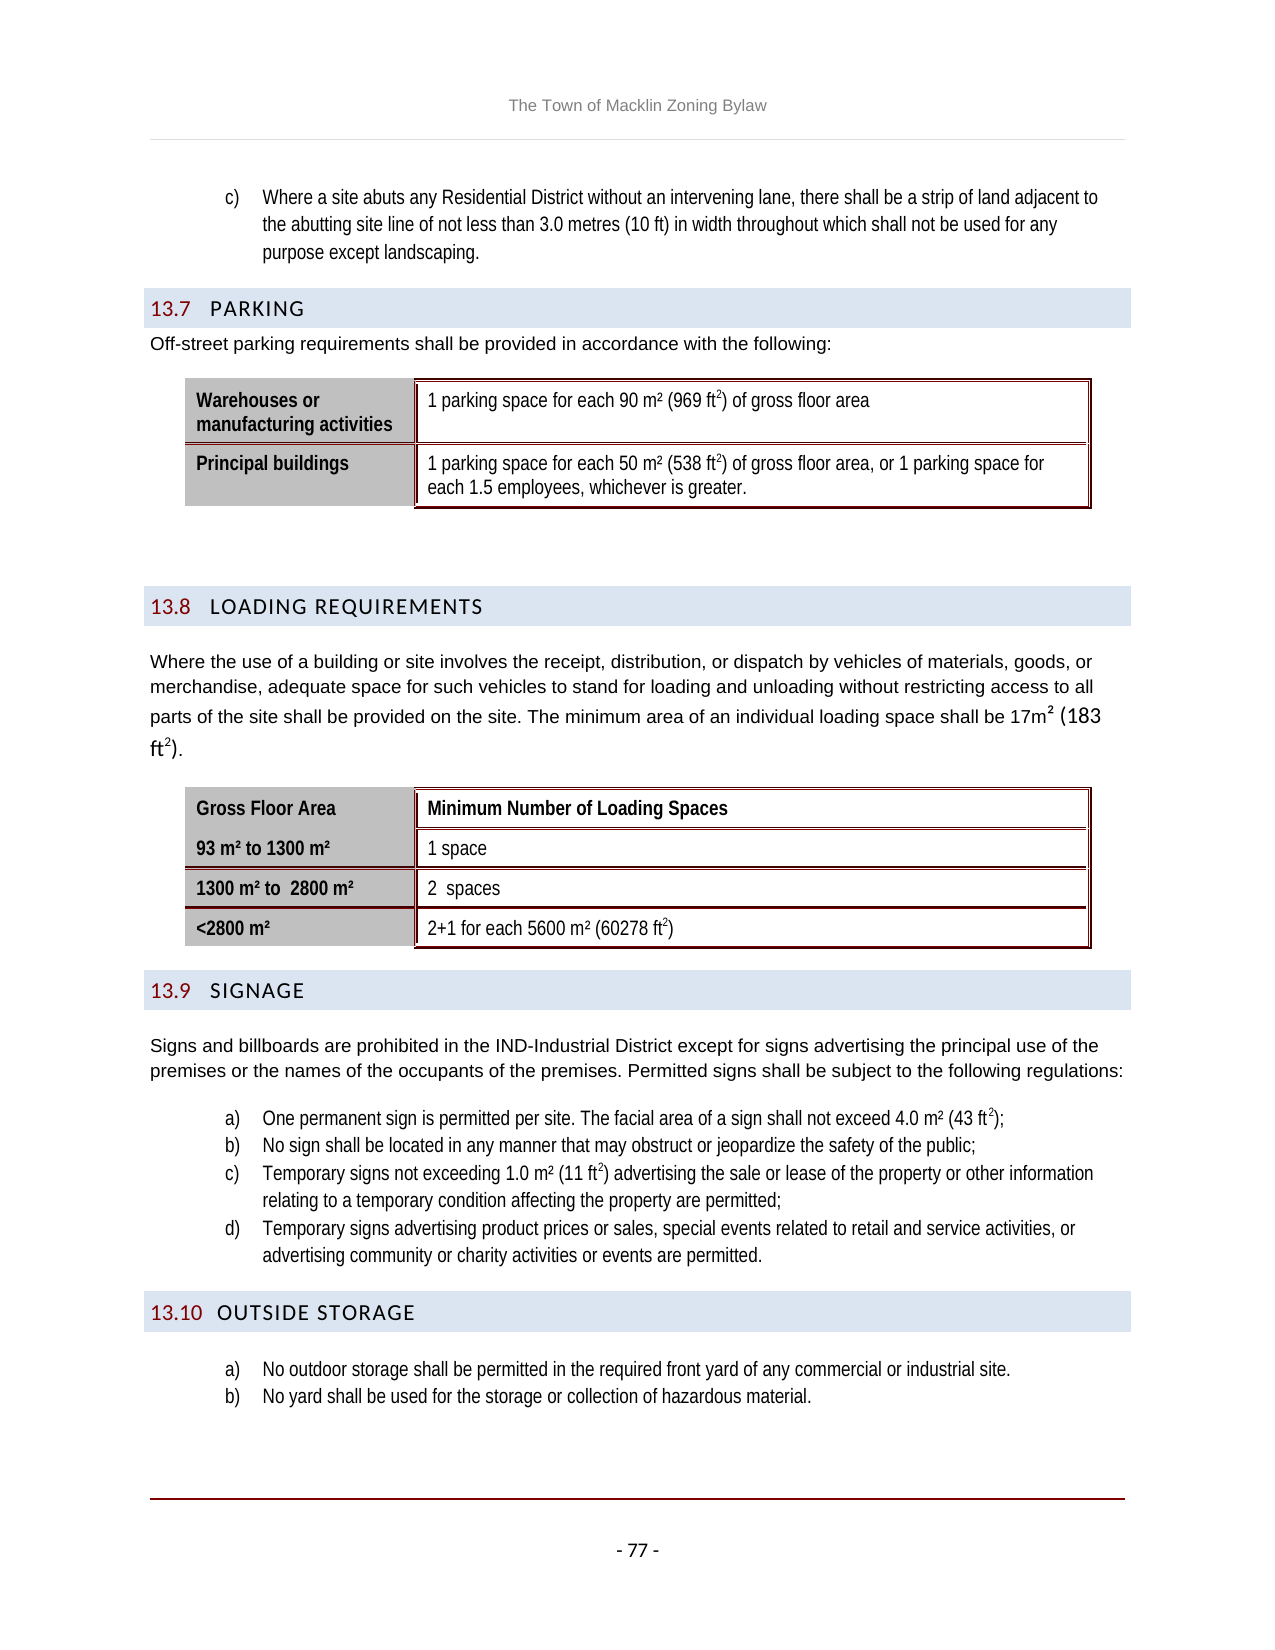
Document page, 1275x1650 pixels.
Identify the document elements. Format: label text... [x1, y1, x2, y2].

list No yard shall be used for the storage or collection of hazardous material. [225, 1384, 1125, 1408]
list Where a site abuts any Residential District without an intervening lane, there shall be a strip of land adjacent to the abutting site line of not less than 3.0 metres (10 ft) in width throughout which shall not be used for any purpose except landscaping. [225, 184, 1125, 263]
table_header Gross Floor Area [185, 787, 416, 827]
table_header Minimum Number of Loading Spaces [416, 790, 1088, 827]
table_cell 2+1 for each 5600 m² (60278 ft2) [416, 906, 1088, 946]
list Temporary signs not exceeding 1.0 m² (11 ft2) advertising the sale or lease of the property or other information relating to a temporary condition affecting the property are permitted; [225, 1161, 1125, 1212]
text Where the use of a building or site involves the receipt, distribution, or dispatch by vehicles of materials, goods, or merchandise, adequate space for such vehicles to stand for loading and unloading without restricting access to all parts of the site shall be provided on the site. The minimum area of an individual loading space shall be 17m² (183 ft2). [150, 651, 1125, 762]
table_cell 1300 m² to 2800 m² [185, 870, 414, 906]
list One permanent sign is permitted per site. The facial area of a sign shall not exceed 4.0 m² (43 ft2); [225, 1106, 1125, 1129]
list Temporary signs advertising product prices or sales, special events related to retail and service activities, or advertising community or charity activities or events are permitted. [225, 1216, 1125, 1267]
table_cell <2800 m² [185, 909, 414, 946]
table_cell 1 space [416, 827, 1090, 866]
text Off-street parking requirements shall be provided in accordance with the following: [150, 333, 1125, 354]
text loading requirements [150, 592, 1125, 620]
text Parking [150, 294, 1125, 322]
table_cell 1 parking space for each 50 m² (538 ft2) of gross floor area, or 1 parking space for each 1.5 employees, whichever is greater. [416, 442, 1090, 506]
table_cell 2 spaces [418, 866, 1088, 906]
text Signage [150, 976, 1125, 1004]
table_header Warehouses or manufacturing activities [185, 378, 416, 442]
list No outdoor storage shall be permitted in the required front yard of any commercial or industrial site. [225, 1357, 1125, 1381]
text Outside Storage [150, 1298, 1125, 1326]
table_cell Principal buildings [185, 445, 414, 506]
table_cell 93 m² to 1300 m² [185, 827, 414, 866]
text Signs and billboards are prohibited in the IND-Industrial District except for signs advertising the principal use of the premises or the names of the occupants of the premises. Permitted signs shall be subject to the following regulations: [150, 1035, 1125, 1082]
list No sign shall be located in any manner that may obstruct or jeopardize the safety of the public; [225, 1133, 1125, 1157]
table_header 1 parking space for each 90 m² (969 ft2) of gross floor area [416, 382, 1088, 442]
